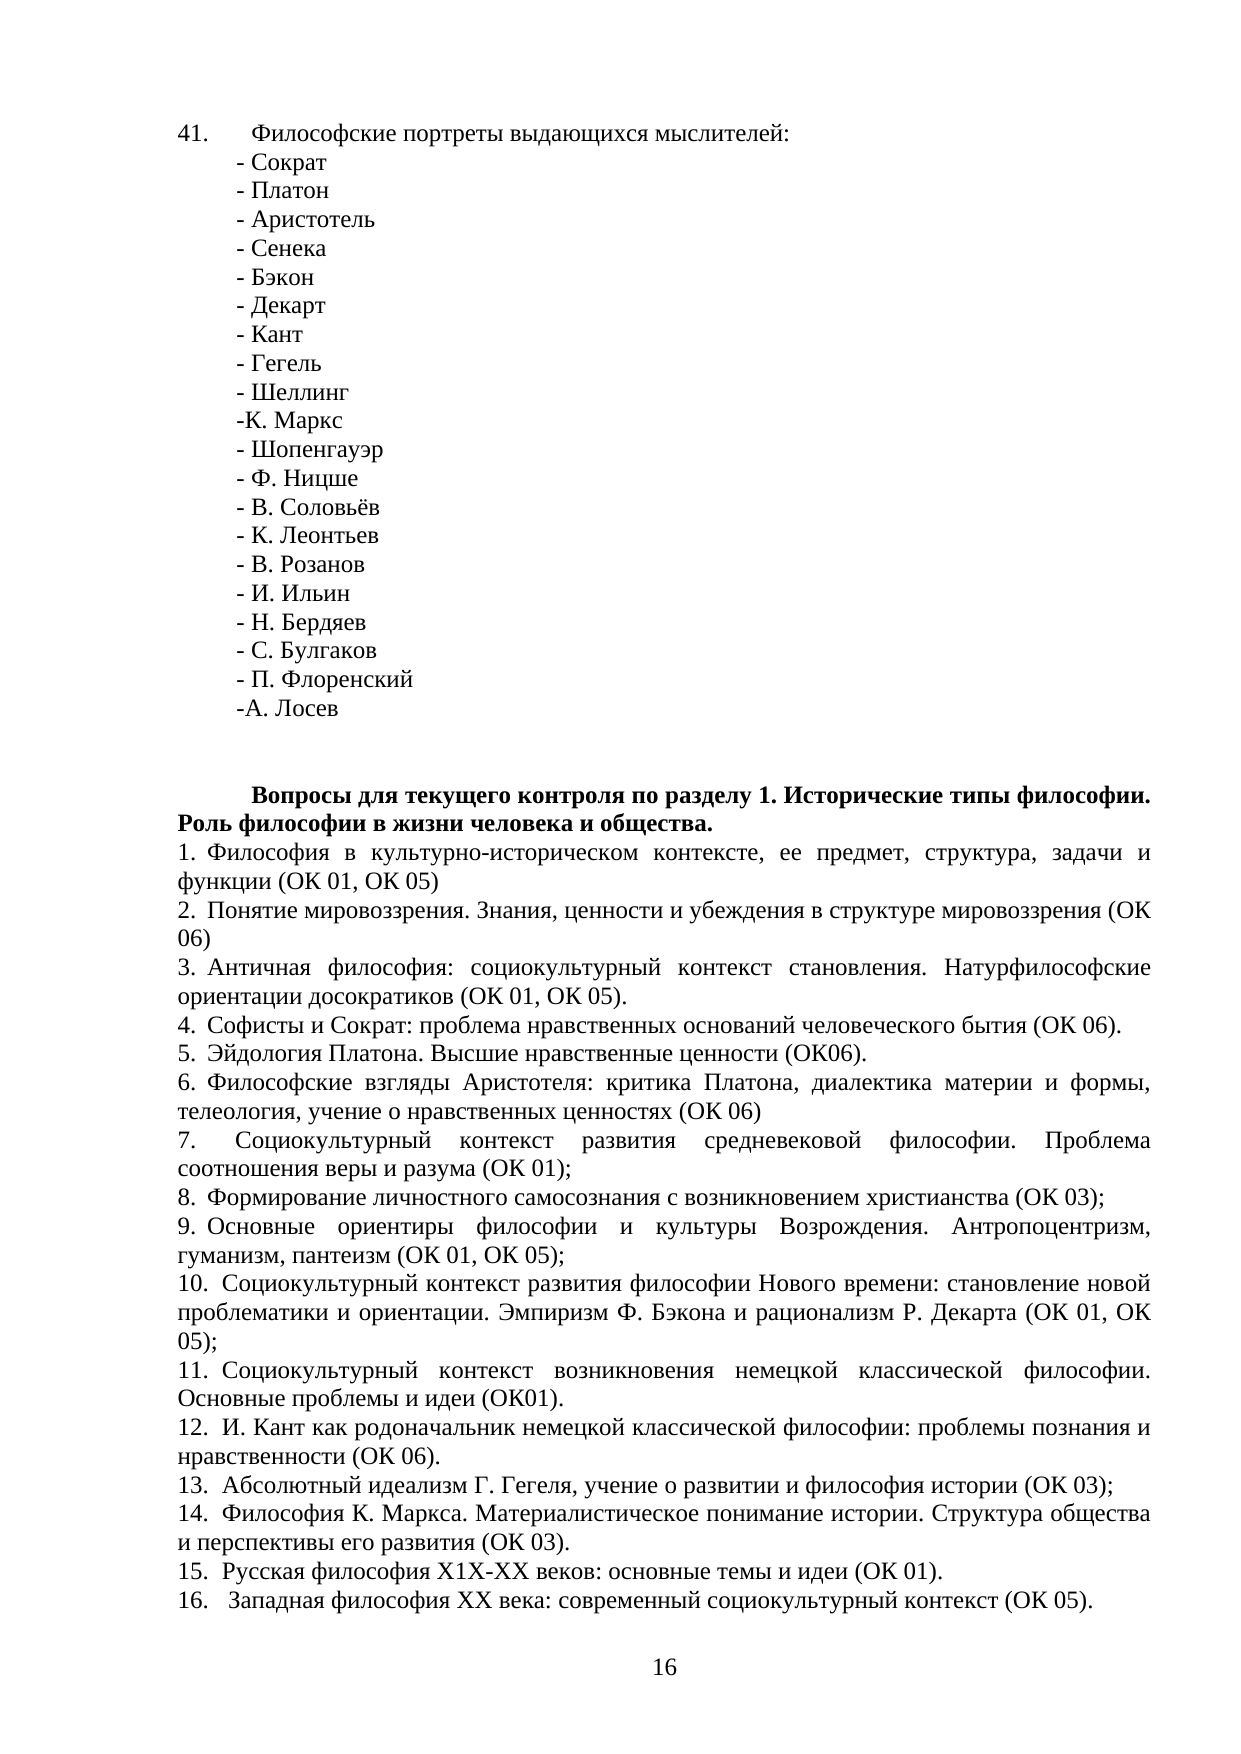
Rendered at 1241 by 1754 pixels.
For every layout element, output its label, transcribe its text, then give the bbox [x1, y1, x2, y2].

text - Гегель [236, 348, 1152, 377]
text -К. Маркс [236, 406, 1152, 434]
list Абсолютный идеализм Г. Гегеля, учение о развитии и философия истории (ОК 03); [177, 1470, 1152, 1498]
list Философские взгляды Аристотеля: критика Платона, диалектика материи и формы, телеология, учение о нравственных ценностях (ОК 06) [177, 1067, 1152, 1125]
list Социокультурный контекст развития философии Нового времени: становление новой проблематики и ориентации. Эмпиризм Ф. Бэкона и рационализм Р. Декарта (ОК 01, ОК 05); [177, 1268, 1152, 1355]
list И. Кант как родоначальник немецкой классической философии: проблемы познания и нравственности (ОК 06). [177, 1412, 1152, 1470]
list Философские портреты выдающихся мыслителей: [177, 118, 1152, 147]
list Социокультурный контекст возникновения немецкой классической философии. Основные проблемы и идеи (ОК01). [177, 1355, 1152, 1412]
list Философия в культурно-историческом контексте, ее предмет, структура, задачи и функции (ОК 01, ОК 05) [177, 837, 1152, 895]
list Понятие мировоззрения. Знания, ценности и убеждения в структуре мировоззрения (ОК 06) [177, 895, 1152, 952]
text - Ф. Ницше [236, 463, 1152, 492]
list Социокультурный контекст развития средневековой философии. Проблема соотношения веры и разума (ОК 01); [177, 1125, 1152, 1182]
text - Кант [236, 319, 1152, 348]
text - Шопенгауэр [236, 434, 1152, 463]
list Западная философия XX века: современный социокультурный контекст (ОК 05). [177, 1585, 1152, 1613]
text - И. Ильин [236, 578, 1152, 607]
text - Сенека [236, 233, 1152, 262]
text - В. Розанов [236, 549, 1152, 578]
text -А. Лосев [236, 693, 1152, 722]
text Вопросы для текущего контроля по разделу 1. Исторические типы философии. Роль философии в жизни человека и общества. [177, 780, 1152, 837]
text - Сократ [236, 147, 1152, 176]
list Формирование личностного самосознания с возникновением христианства (ОК 03); [177, 1182, 1152, 1211]
text - Шеллинг [236, 377, 1152, 406]
text - Декарт [236, 291, 1152, 319]
text - Н. Бердяев [236, 607, 1152, 636]
text - С. Булгаков [236, 636, 1152, 664]
list Софисты и Сократ: проблема нравственных оснований человеческого бытия (ОК 06). [177, 1010, 1152, 1038]
text - П. Флоренский [236, 664, 1152, 693]
list Античная философия: социокультурный контекст становления. Натурфилософские ориентации досократиков (ОК 01, ОК 05). [177, 952, 1152, 1010]
list Русская философия Х1Х-ХХ веков: основные темы и идеи (ОК 01). [177, 1556, 1152, 1585]
list Основные ориентиры философии и культуры Возрождения. Антропоцентризм, гуманизм, пантеизм (ОК 01, ОК 05); [177, 1211, 1152, 1268]
text - Бэкон [236, 262, 1152, 291]
text - В. Соловьёв [236, 492, 1152, 521]
text - Аристотель [236, 204, 1152, 233]
list Философия К. Маркса. Материалистическое понимание истории. Структура общества и перспективы его развития (ОК 03). [177, 1498, 1152, 1556]
list Эйдология Платона. Высшие нравственные ценности (ОК06). [177, 1038, 1152, 1067]
text - К. Леонтьев [236, 521, 1152, 549]
text - Платон [236, 176, 1152, 204]
